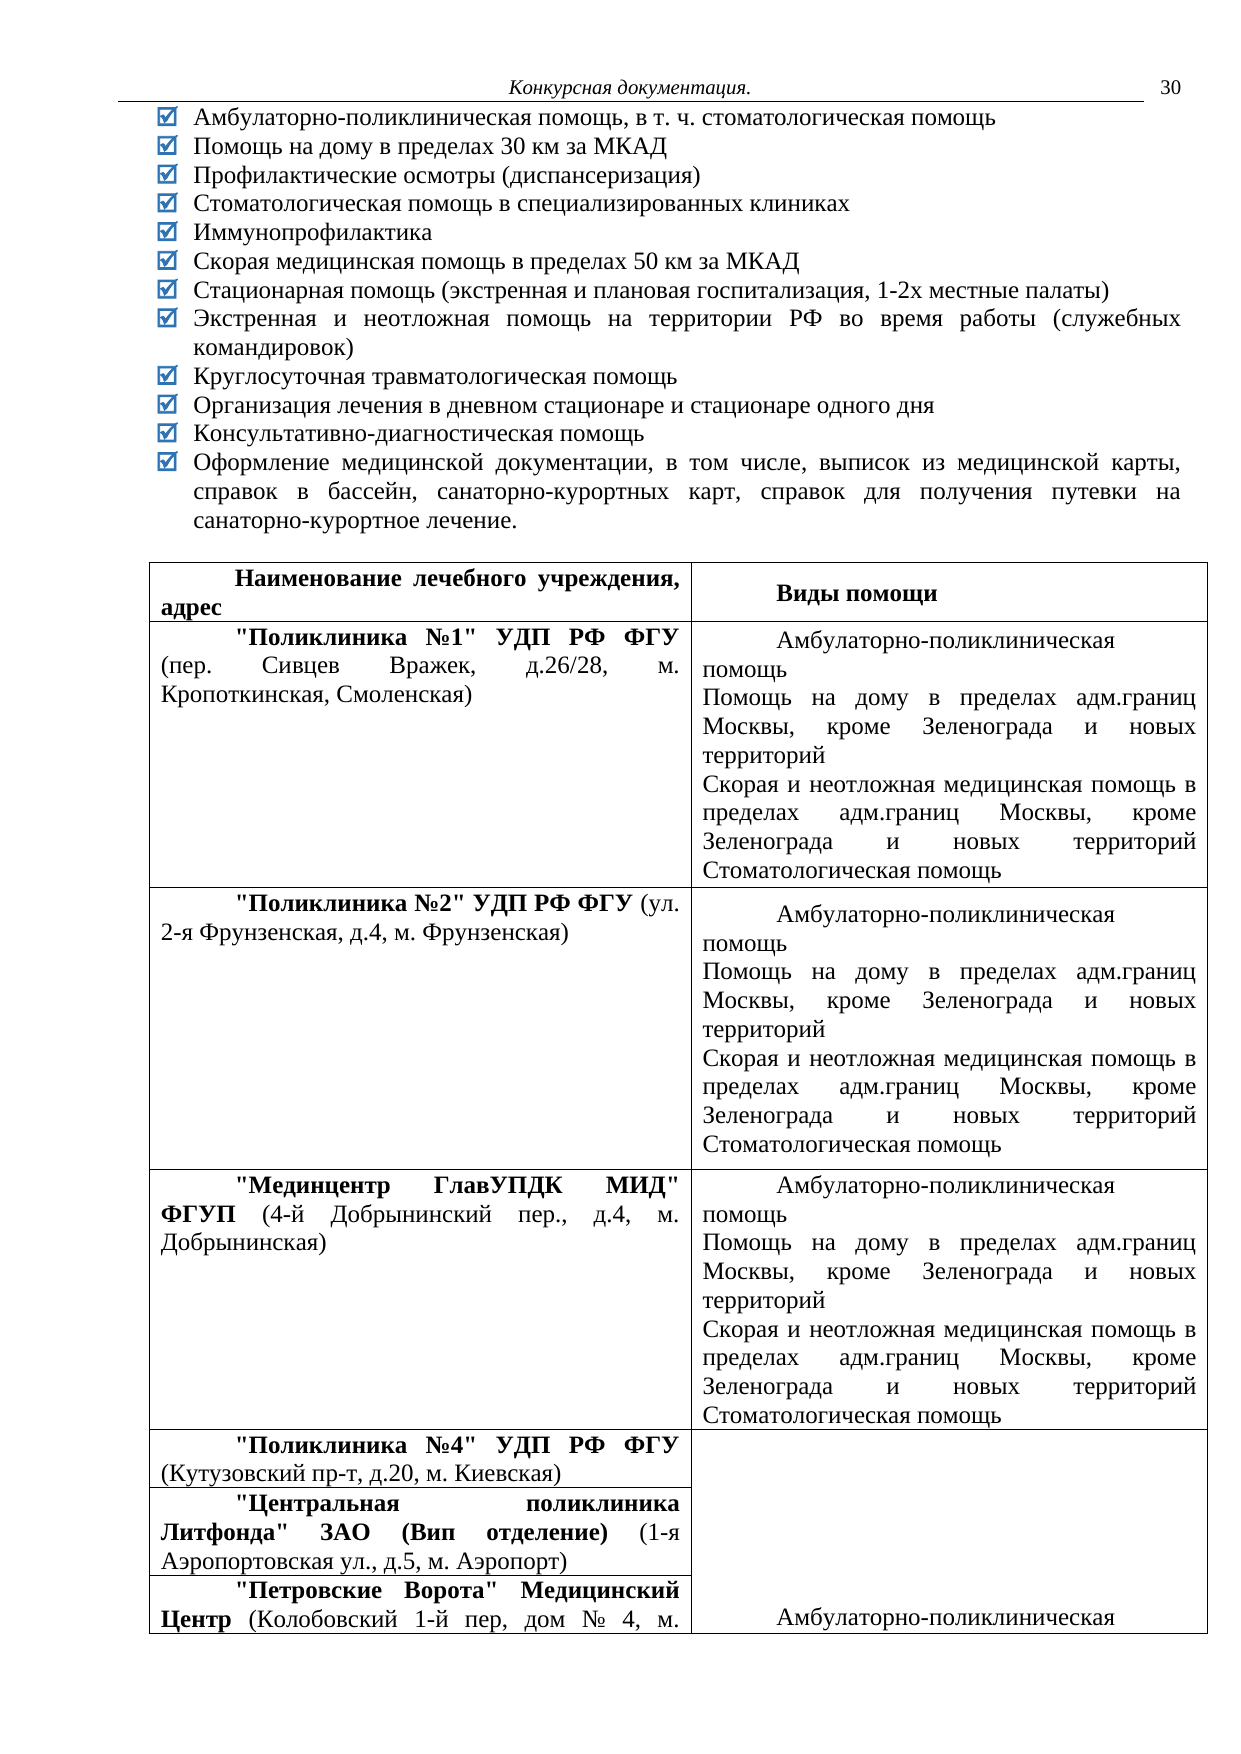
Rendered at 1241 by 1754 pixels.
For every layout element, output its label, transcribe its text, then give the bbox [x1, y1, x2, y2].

list Экстренная и неотложная помощь на территории РФ во время работы (служебных командировок) [156, 303, 1182, 361]
table_cell "Мединцентр ГлавУПДК МИД" ФГУП (4-й Добрынинский пер., д.4, м. Добрынинская) [150, 1170, 691, 1429]
list Помощь на дому в пределах 30 км за МКАД [156, 131, 1182, 160]
list Стоматологическая помощь в специализированных клиниках [156, 188, 1182, 217]
list Иммунопрофилактика [156, 217, 1182, 246]
table_cell "Поликлиника №2" УДП РФ ФГУ (ул. 2-я Фрунзенская, д.4, м. Фрунзенская) [150, 888, 691, 1169]
table_cell "Центральная поликлиника Литфонда" ЗАО (Вип отделение) (1-я Аэропортовская ул., д.5, м. Аэропорт) [150, 1488, 691, 1574]
list Организация лечения в дневном стационаре и стационаре одного дня [156, 390, 1182, 418]
table_header Наименование лечебного учреждения, адрес [150, 563, 691, 621]
list Стационарная помощь (экстренная и плановая госпитализация, 1-2х местные палаты) [156, 275, 1182, 303]
list Амбулаторно-поликлиническая помощь, в т. ч. стоматологическая помощь [156, 102, 1182, 131]
table_cell Амбулаторно-поликлиническая помощь Помощь на дому в пределах адм.границ Москвы, кроме Зеленограда и новых территорий Скорая и неотложная медицинская помощь в пределах адм.границ Москвы, кроме Зеленограда и новых территорий Стоматологическая помощь [692, 1170, 1207, 1429]
table_cell Амбулаторно-поликлиническая помощь Помощь на дому в пределах адм.границ Москвы, кроме Зеленограда и новых территорий Скорая и неотложная медицинская помощь в пределах адм.границ Москвы, кроме Зеленограда и новых территорий Стоматологическая помощь [692, 622, 1207, 887]
table_cell Амбулаторно-поликлиническая помощь Помощь на дому в пределах МКАД Стоматологическая помощь [692, 1430, 1207, 1633]
table_cell "Поликлиника №1" УДП РФ ФГУ (пер. Сивцев Вражек, д.26/28, м. Кропоткинская, Смоленская) [150, 622, 691, 887]
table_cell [150, 1576, 691, 1633]
table_cell Амбулаторно-поликлиническая помощь Помощь на дому в пределах адм.границ Москвы, кроме Зеленограда и новых территорий Скорая и неотложная медицинская помощь в пределах адм.границ Москвы, кроме Зеленограда и новых территорий Стоматологическая помощь [692, 888, 1207, 1169]
list Оформление медицинской документации, в том числе, выписок из медицинской карты, справок в бассейн, санаторно-курортных карт, справок для получения путевки на санаторно-курортное лечение. [156, 447, 1182, 533]
list Консультативно-диагностическая помощь [156, 418, 1182, 447]
table_cell "Поликлиника №4" УДП РФ ФГУ (Кутузовский пр-т, д.20, м. Киевская) [150, 1430, 691, 1487]
list Круглосуточная травматологическая помощь [156, 361, 1182, 390]
table_header Виды помощи [692, 563, 1207, 621]
list Скорая медицинская помощь в пределах 50 км за МКАД [156, 246, 1182, 275]
list Профилактические осмотры (диспансеризация) [156, 160, 1182, 188]
